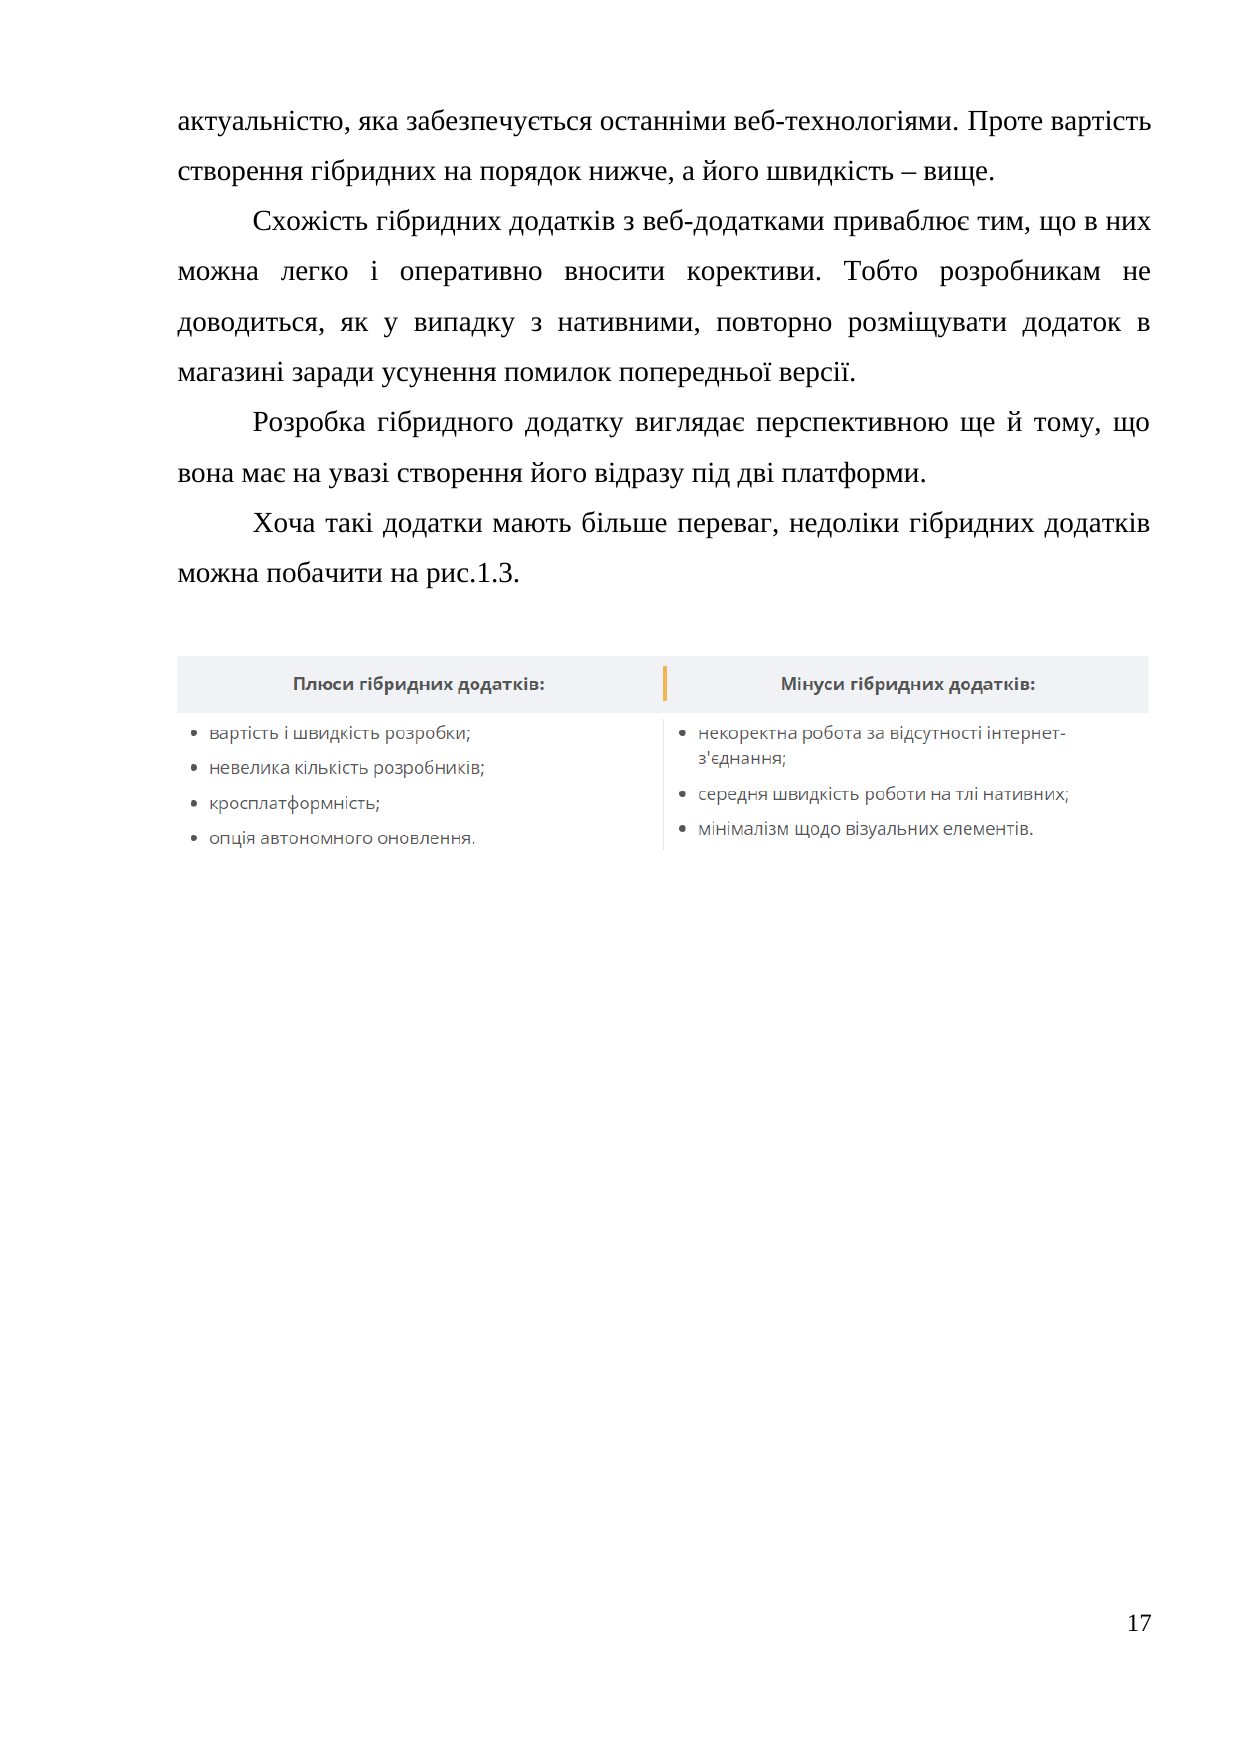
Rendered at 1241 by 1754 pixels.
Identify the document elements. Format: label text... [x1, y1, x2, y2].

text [177, 103, 1152, 186]
text Розробка гібридного додатку виглядає перспективною ще й тому, що вона має на увазі створення його відразу під дві платформи. [177, 404, 1152, 488]
text Хоча такі додатки мають більше переваг, недоліки гібридних додатків можна побачити на рис.1.3. [177, 505, 1152, 589]
picture [177, 656, 1148, 850]
text Схожість гібридних додатків з веб-додатками приваблює тим, що в них можна легко і оперативно вносити корективи. Тобто розробникам не доводиться, як у випадку з нативними, повторно розміщувати додаток в магазині заради усунення помилок попередньої версії. [177, 203, 1152, 388]
